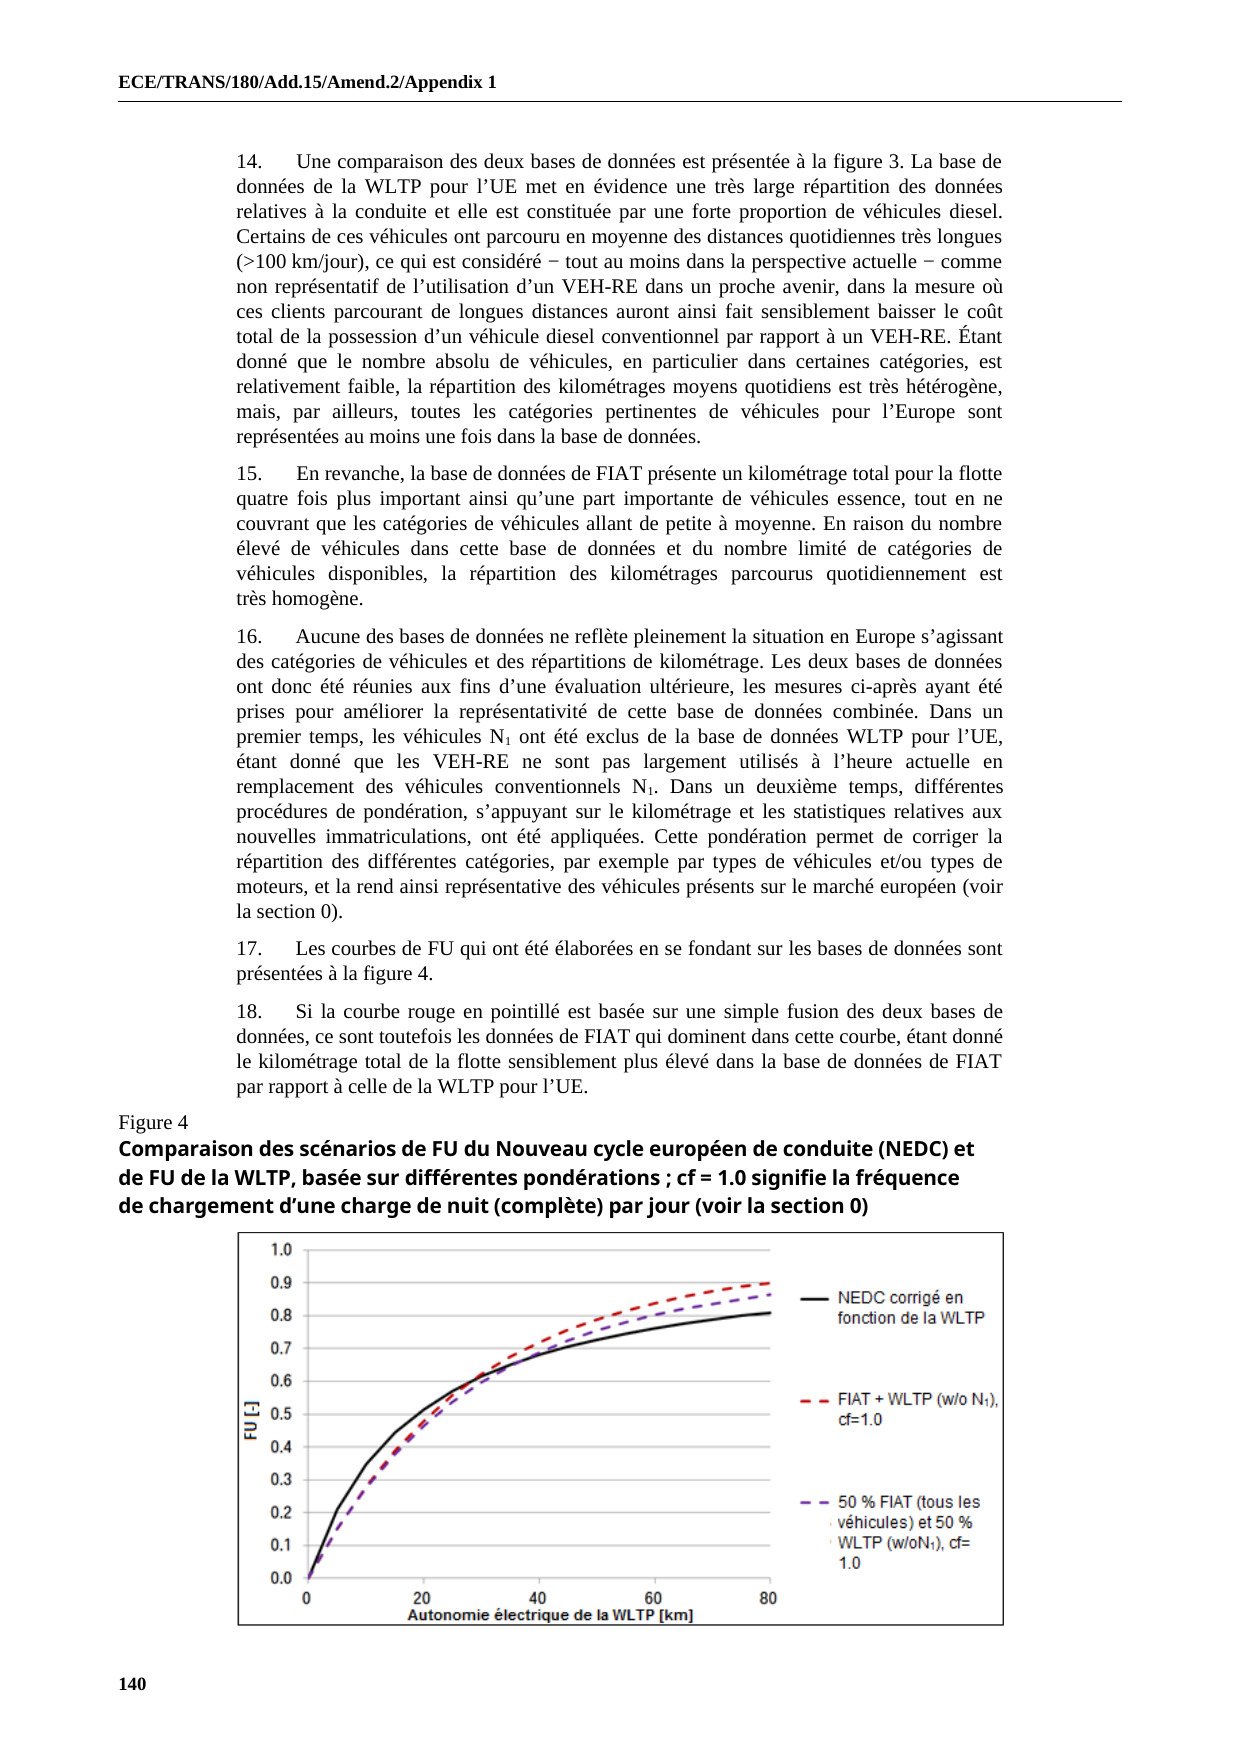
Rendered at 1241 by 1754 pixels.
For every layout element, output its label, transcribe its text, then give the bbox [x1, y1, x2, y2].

picture [236, 1232, 1004, 1628]
text 15. En revanche, la base de données de FIAT présente un kilométrage total pour la flotte quatre fois plus important ainsi qu’une part importante de véhicules essence, tout en ne couvrant que les catégories de véhicules allant de petite à moyenne. En raison du nombre élevé de véhicules dans cette base de données et du nombre limité de catégories de véhicules disponibles, la répartition des kilométrages parcourus quotidiennement est très homogène. [236, 460, 1004, 610]
text 16. Aucune des bases de données ne reflète pleinement la situation en Europe s’agissant des catégories de véhicules et des répartitions de kilométrage. Les deux bases de données ont donc été réunies aux fins d’une évaluation ultérieure, les mesures ci-après ayant été prises pour améliorer la représentativité de cette base de données combinée. Dans un premier temps, les véhicules N1 ont été exclus de la base de données WLTP pour l’UE, étant donné que les VEH-RE ne sont pas largement utilisés à l’heure actuelle en remplacement des véhicules conventionnels N1. Dans un deuxième temps, différentes procédures de pondération, s’appuyant sur le kilométrage et les statistiques relatives aux nouvelles immatriculations, ont été appliquées. Cette pondération permet de corriger la répartition des différentes catégories, par exemple par types de véhicules et/ou types de moteurs, et la rend ainsi représentative des véhicules présents sur le marché européen (voir la section 0). [236, 623, 1004, 923]
subtitle Figure 4 Comparaison des scénarios de FU du Nouveau cycle européen de conduite (NEDC) et de FU de la WLTP, basée sur différentes pondérations ; cf = 1.0 signifie la fréquence de chargement d’une charge de nuit (complète) par jour (voir la section 0) [118, 1110, 1122, 1219]
text 18. Si la courbe rouge en pointillé est basée sur une simple fusion des deux bases de données, ce sont toutefois les données de FIAT qui dominent dans cette courbe, étant donné le kilométrage total de la flotte sensiblement plus élevé dans la base de données de FIAT par rapport à celle de la WLTP pour l’UE. [236, 998, 1004, 1098]
text 14. Une comparaison des deux bases de données est présentée à la figure 3. La base de données de la WLTP pour l’UE met en évidence une très large répartition des données relatives à la conduite et elle est constituée par une forte proportion de véhicules diesel. Certains de ces véhicules ont parcouru en moyenne des distances quotidiennes très longues (>100 km/jour), ce qui est considéré − tout au moins dans la perspective actuelle − comme non représentatif de l’utilisation d’un VEH-RE dans un proche avenir, dans la mesure où ces clients parcourant de longues distances auront ainsi fait sensiblement baisser le coût total de la possession d’un véhicule diesel conventionnel par rapport à un VEH-RE. Étant donné que le nombre absolu de véhicules, en particulier dans certaines catégories, est relativement faible, la répartition des kilométrages moyens quotidiens est très hétérogène, mais, par ailleurs, toutes les catégories pertinentes de véhicules pour l’Europe sont représentées au moins une fois dans la base de données. [236, 148, 1004, 448]
text 17. Les courbes de FU qui ont été élaborées en se fondant sur les bases de données sont présentées à la figure 4. [236, 935, 1004, 985]
